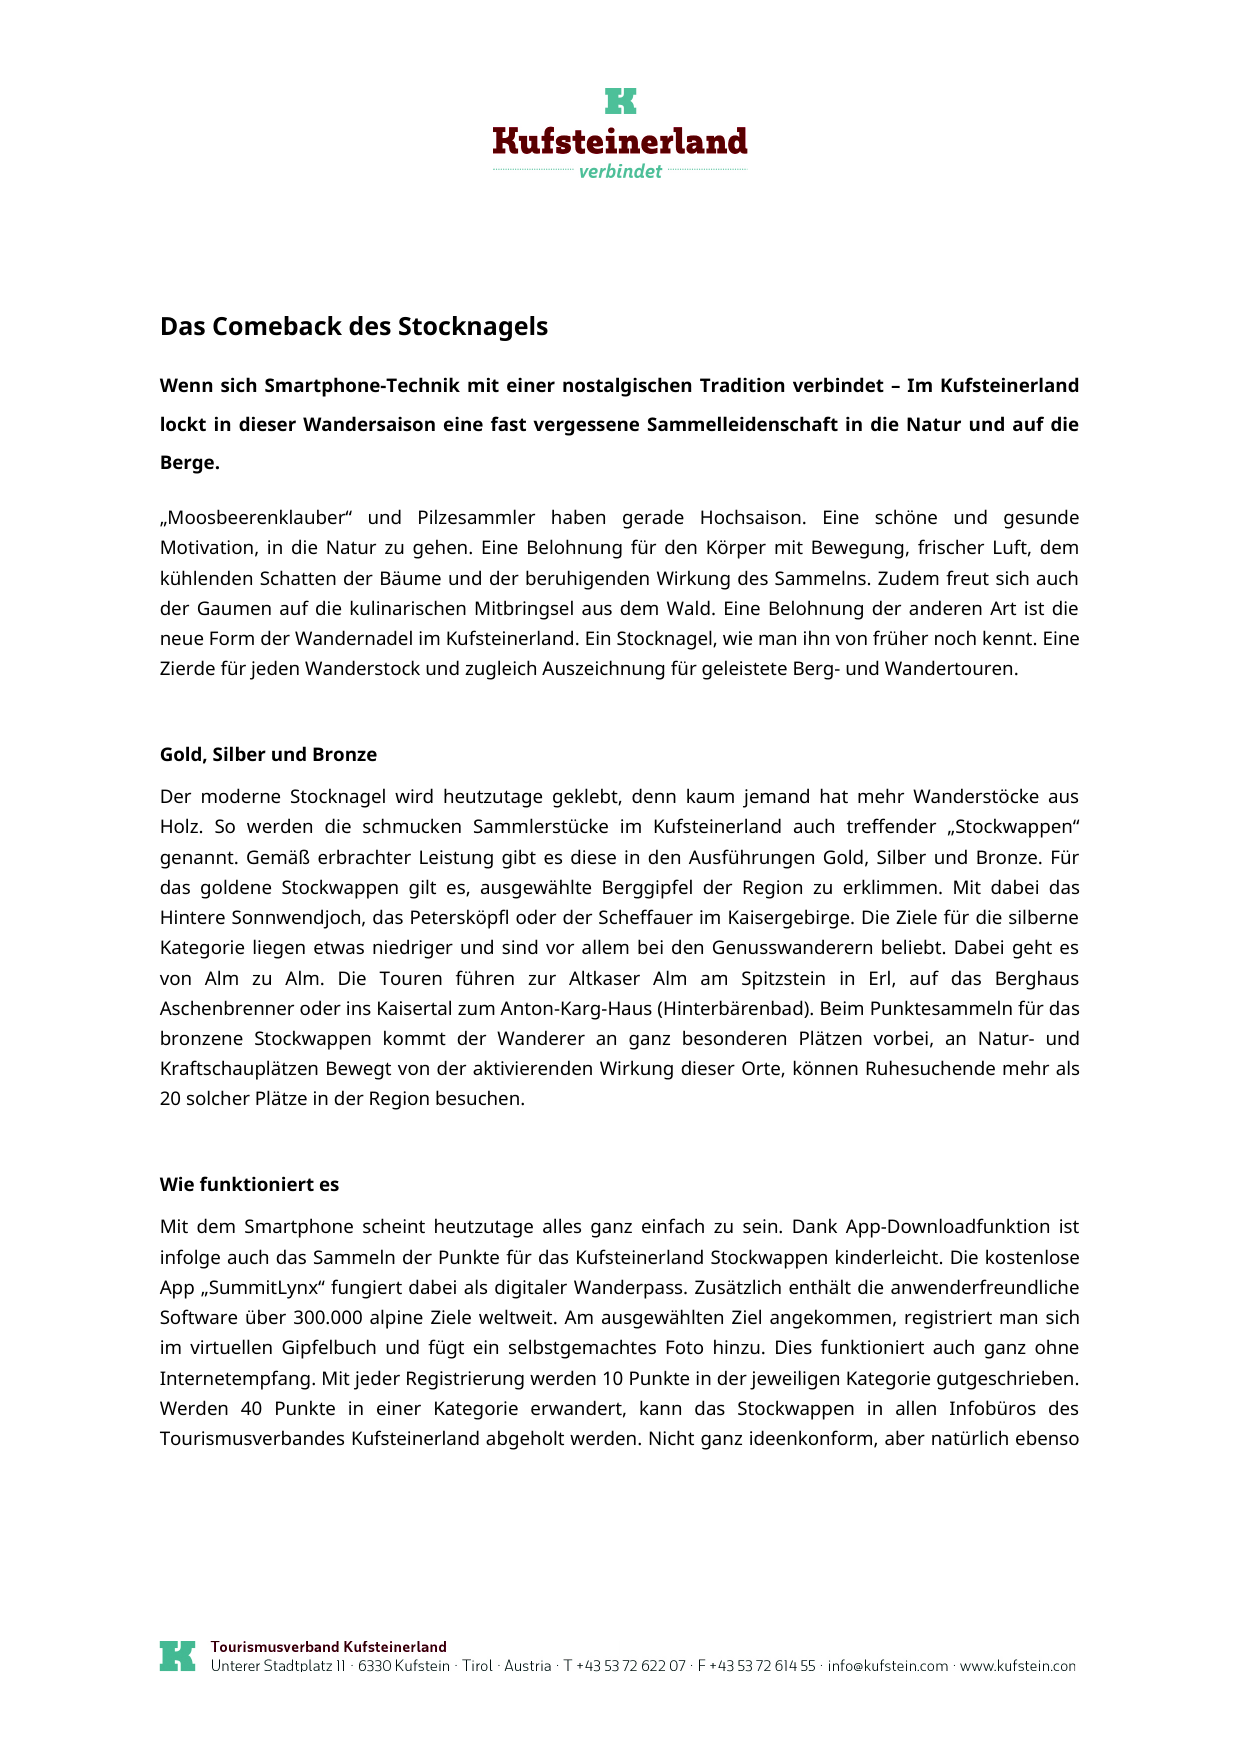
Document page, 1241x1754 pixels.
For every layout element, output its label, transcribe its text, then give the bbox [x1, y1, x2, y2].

picture [159, 1641, 1074, 1672]
picture [493, 88, 748, 178]
text Das Comeback des Stocknagels [159, 309, 1081, 343]
text Wie funktioniert es [159, 1166, 1081, 1197]
text Gold, Silber und Bronze [159, 736, 1081, 766]
text „Moosbeerenklauber“ und Pilzesammler haben gerade Hochsaison. Eine schöne und gesunde Motivation, in die Natur zu gehen. Eine Belohnung für den Körper mit Bewegung, frischer Luft, dem kühlenden Schatten der Bäume und der beruhigenden Wirkung des Sammelns. Zudem freut sich auch der Gaumen auf die kulinarischen Mitbringsel aus dem Wald. Eine Belohnung der anderen Art ist die neue Form der Wandernadel im Kufsteinerland. Ein Stocknagel, wie man ihn von früher noch kennt. Eine Zierde für jeden Wanderstock und zugleich Auszeichnung für geleistete Berg- und Wandertouren. [159, 500, 1081, 681]
text Der moderne Stocknagel wird heutzutage geklebt, denn kaum jemand hat mehr Wanderstöcke aus Holz. So werden die schmucken Sammlerstücke im Kufsteinerland auch treffender „Stockwappen“ genannt. Gemäß erbrachter Leistung gibt es diese in den Ausführungen Gold, Silber und Bronze. Für das goldene Stockwappen gilt es, ausgewählte Berggipfel der Region zu erklimmen. Mit dabei das Hintere Sonnwendjoch, das Petersköpfl oder der Scheffauer im Kaisergebirge. Die Ziele für die silberne Kategorie liegen etwas niedriger und sind vor allem bei den Genusswanderern beliebt. Dabei geht es von Alm zu Alm. Die Touren führen zur Altkaser Alm am Spitzstein in Erl, auf das Berghaus Aschenbrenner oder ins Kaisertal zum Anton-Karg-Haus (Hinterbärenbad). Beim Punktesammeln für das bronzene Stockwappen kommt der Wanderer an ganz besonderen Plätzen vorbei, an Natur- und Kraftschauplätzen Bewegt von der aktivierenden Wirkung dieser Orte, können Ruhesuchende mehr als 20 solcher Plätze in der Region besuchen. [159, 779, 1081, 1111]
text Wenn sich Smartphone-Technik mit einer nostalgischen Tradition verbindet – Im Kufsteinerland lockt in dieser Wandersaison eine fast vergessene Sammelleidenschaft in die Natur und auf die Berge. [159, 373, 1081, 474]
